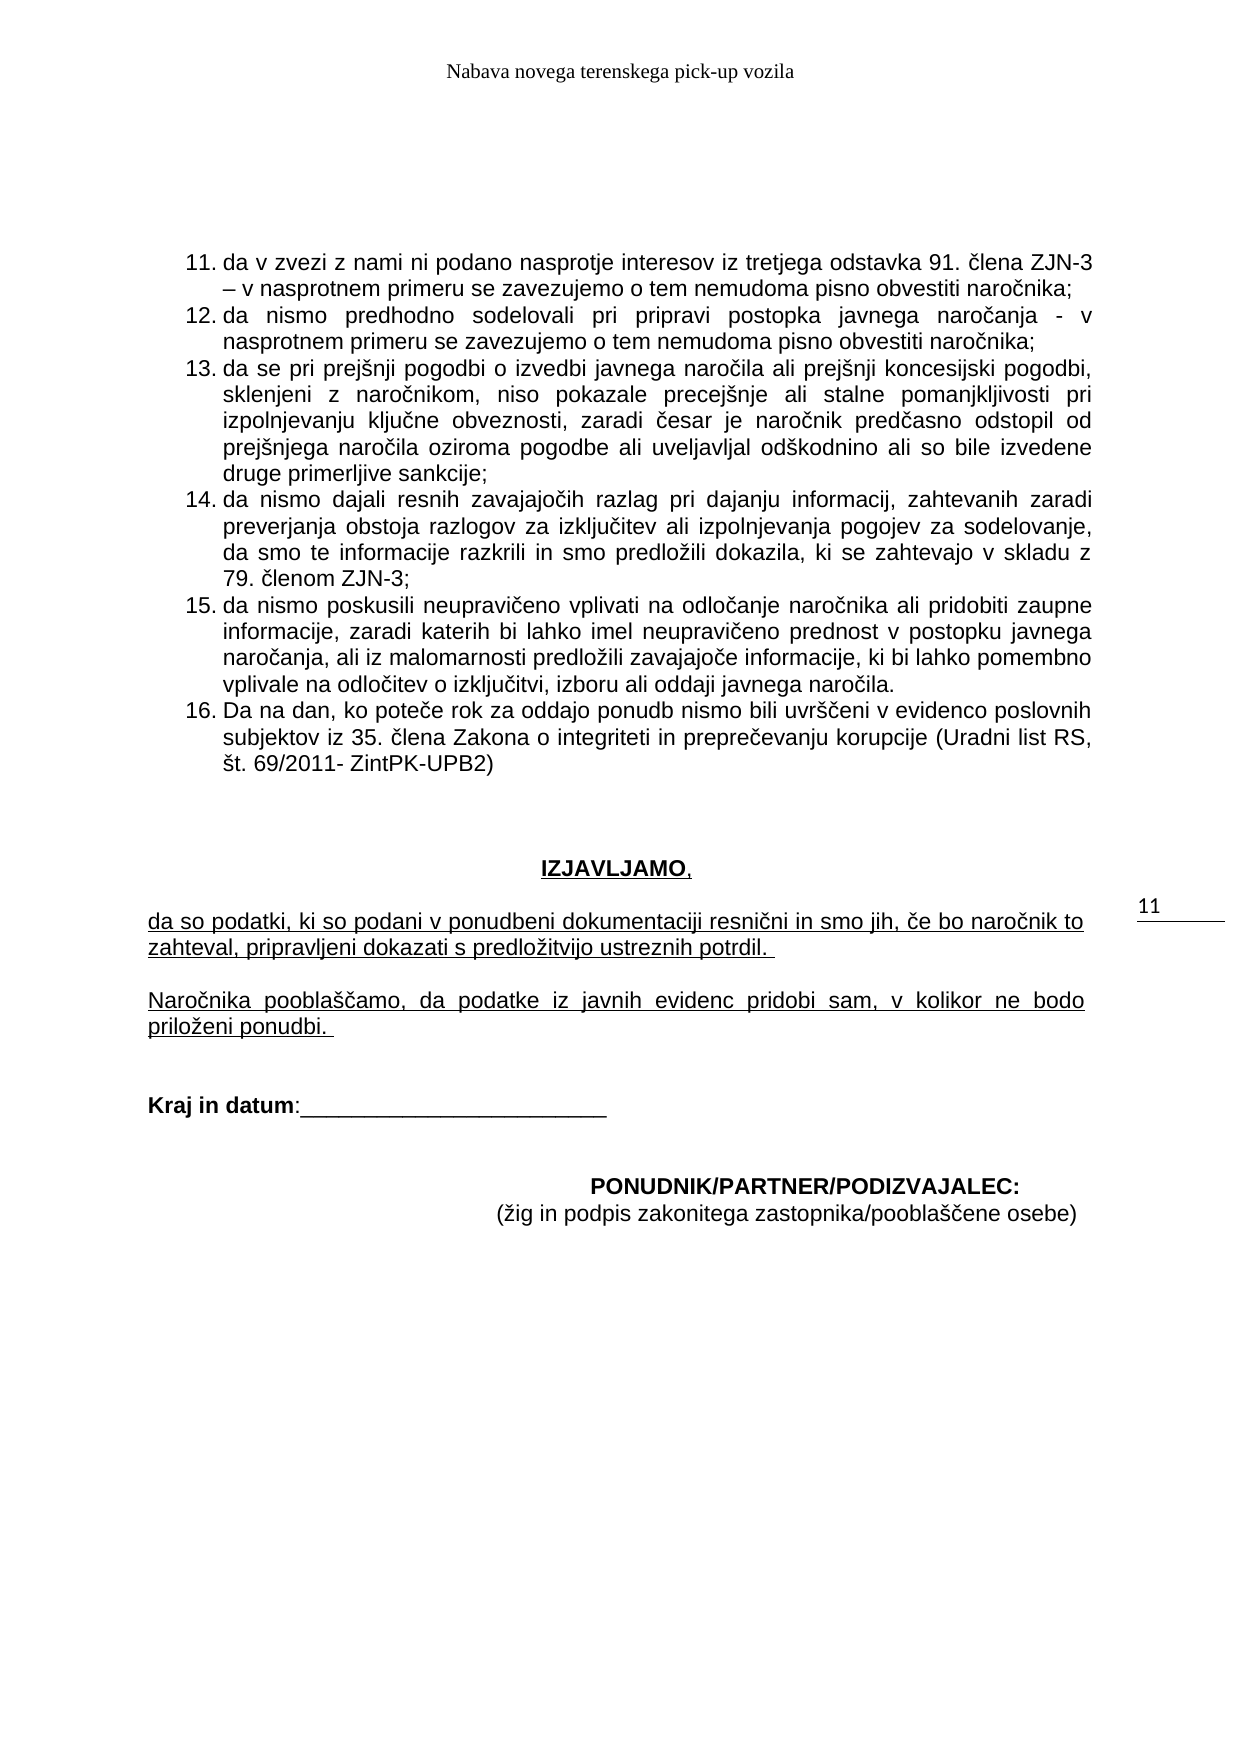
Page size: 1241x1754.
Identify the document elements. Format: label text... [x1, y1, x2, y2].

text da so podatki, ki so podani v ponudbeni dokumentaciji resnični in smo jih, če bo naročnik to zahteval, pripravljeni dokazati s predložitvijo ustreznih potrdil. [148, 908, 1085, 961]
list da nismo predhodno sodelovali pri pripravi postopka javnega naročanja - v nasprotnem primeru se zavezujemo o tem nemudoma pisno obvestiti naročnika; [185, 302, 1093, 354]
list Da na dan, ko poteče rok za oddajo ponudb nismo bili uvrščeni v evidenco poslovnih subjektov iz 35. člena Zakona o integriteti in preprečevanju korupcije (Uradni list RS, št. 69/2011- ZintPK-UPB2) [185, 697, 1093, 776]
text PONUDNIK/PARTNER/PODIZVAJALEC: [590, 1119, 1085, 1199]
list da v zvezi z nami ni podano nasprotje interesov iz tretjega odstavka 91. člena ZJN-3 – v nasprotnem primeru se zavezujemo o tem nemudoma pisno obvestiti naročnika; [185, 249, 1093, 302]
text (žig in podpis zakonitega zastopnika/pooblaščene osebe) [148, 1199, 1085, 1226]
text Naročnika pooblaščamo, da podatke iz javnih evidenc pridobi sam, v kolikor ne bodo priloženi ponudbi. [148, 1011, 1085, 1040]
list da se pri prejšnji pogodbi o izvedbi javnega naročila ali prejšnji koncesijski pogodbi, sklenjeni z naročnikom, niso pokazale precejšnje ali stalne pomanjkljivosti pri izpolnjevanju ključne obveznosti, zaradi česar je naročnik predčasno odstopil od prejšnjega naročila oziroma pogodbe ali uveljavljal odškodnino ali so bile izvedene druge primerljive sankcije; [185, 354, 1093, 486]
text IZJAVLJAMO, [148, 855, 1085, 882]
text Naročnika pooblaščamo, da podatke iz javnih evidenc pridobi sam, v kolikor ne bodo priloženi ponudbi. [148, 987, 1085, 1010]
list da nismo poskusili neupravičeno vplivati na odločanje naročnika ali pridobiti zaupne informacije, zaradi katerih bi lahko imel neupravičeno prednost v postopku javnega naročanja, ali iz malomarnosti predložili zavajajoče informacije, ki bi lahko pomembno vplivale na odločitev o izključitvi, izboru ali oddaji javnega naročila. [185, 592, 1093, 697]
list da nismo dajali resnih zavajajočih razlag pri dajanju informacij, zahtevanih zaradi preverjanja obstoja razlogov za izključitev ali izpolnjevanja pogojev za sodelovanje, da smo te informacije razkrili in smo predložili dokazila, ki se zahtevajo v skladu z 79. členom ZJN-3; [185, 486, 1093, 592]
text Kraj in datum:________________________ [148, 1092, 1085, 1119]
